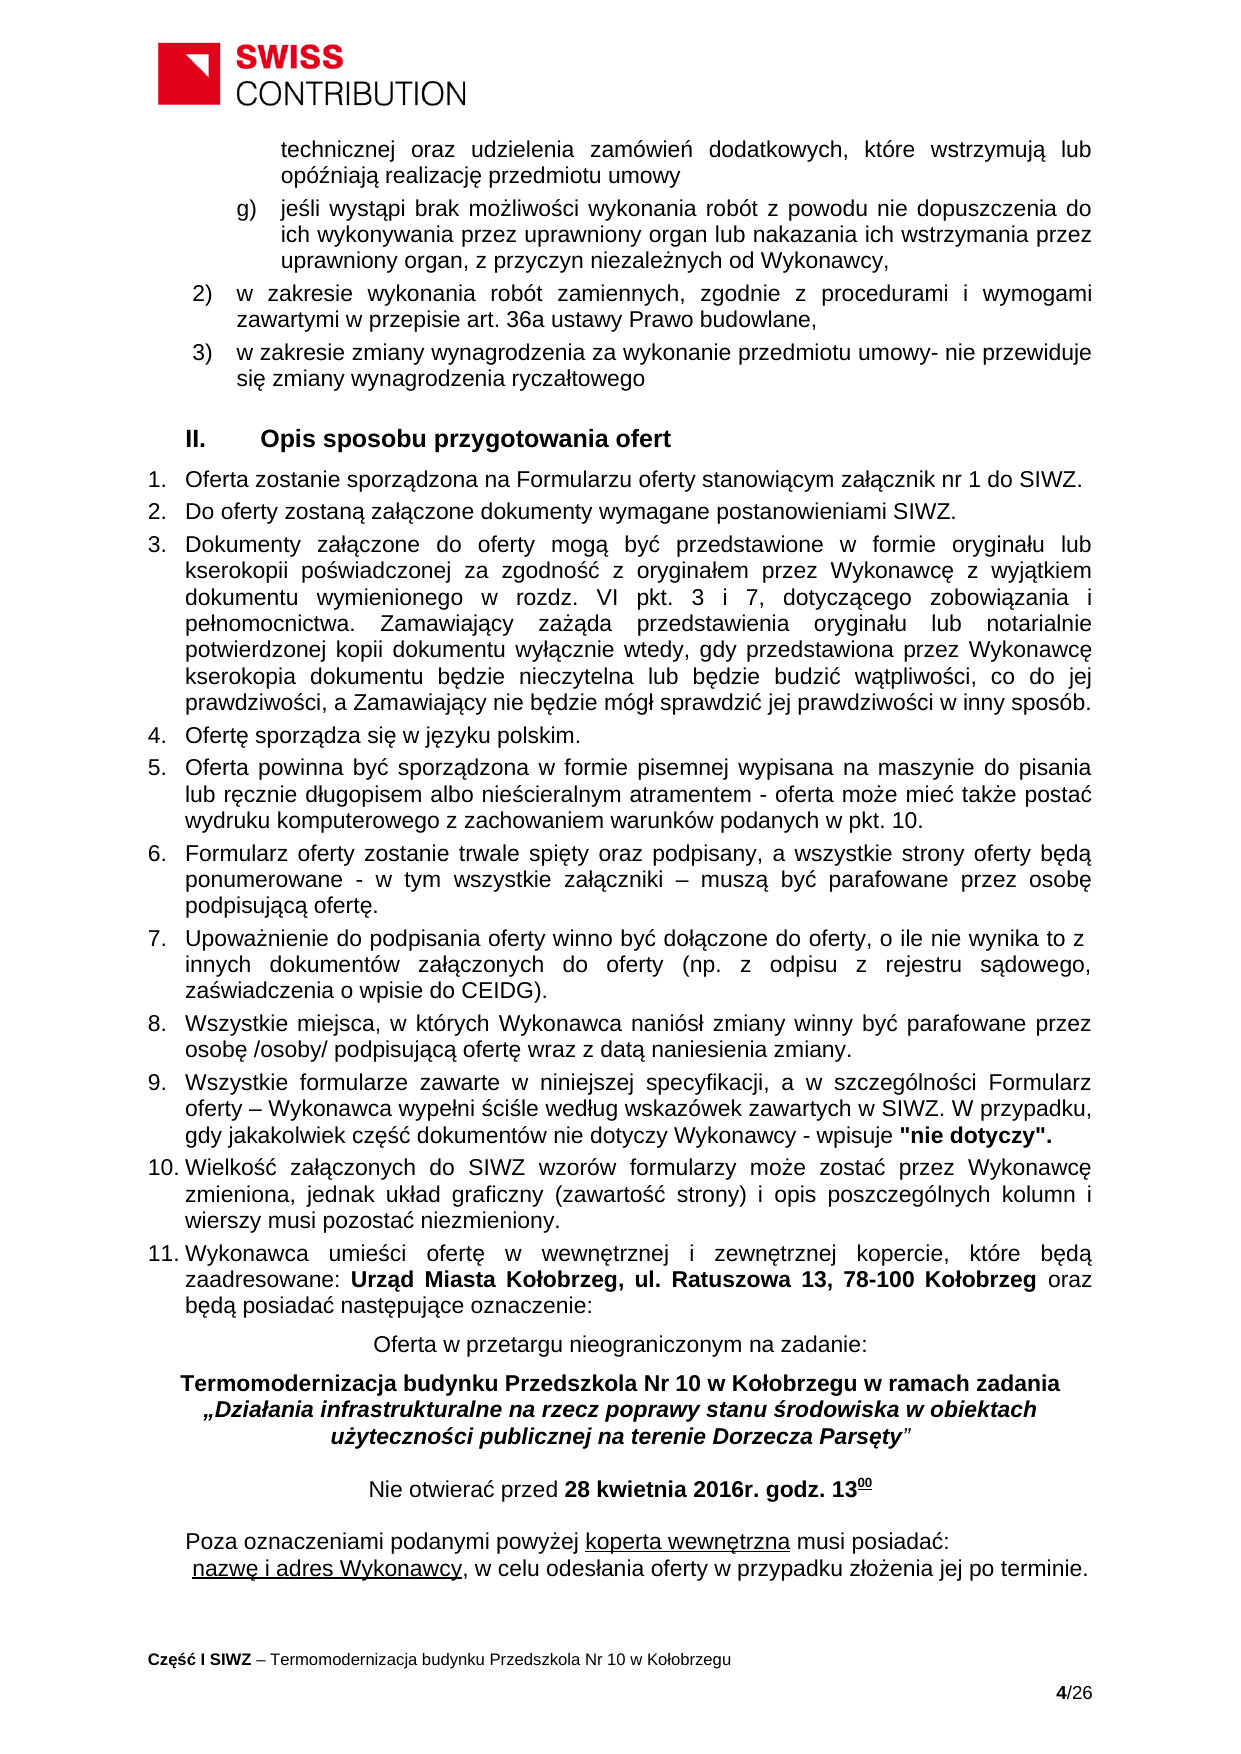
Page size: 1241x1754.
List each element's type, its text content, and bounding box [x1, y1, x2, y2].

list Wszystkie miejsca, w których Wykonawca naniósł zmiany winny być parafowane przez osobę /osoby/ podpisującą ofertę wraz z datą naniesienia zmiany. [148, 1010, 1092, 1063]
text Poza oznaczeniami podanymi powyżej koperta wewnętrzna musi posiadać: [148, 1528, 1092, 1554]
list w zakresie wykonania robót zamiennych, zgodnie z procedurami i wymogami zawartymi w przepisie art. 36a ustawy Prawo budowlane, [192, 280, 1092, 333]
list Formularz oferty zostanie trwale spięty oraz podpisany, a wszystkie strony oferty będą ponumerowane - w tym wszystkie załączniki – muszą być parafowane przez osobę podpisującą ofertę. [148, 839, 1092, 918]
list Wielkość załączonych do SIWZ wzorów formularzy może zostać przez Wykonawcę zmieniona, jednak układ graficzny (zawartość strony) i opis poszczególnych kolumn i wierszy musi pozostać niezmieniony. [148, 1154, 1092, 1233]
text Termomodernizacja budynku Przedszkola Nr 10 w Kołobrzegu w ramach zadania „Działania infrastrukturalne na rzecz poprawy stanu środowiska w obiektach użyteczności publicznej na terenie Dorzecza Parsęty” [148, 1370, 1092, 1449]
list jeśli wystąpi brak możliwości wykonania robót z powodu nie dopuszczenia do ich wykonywania przez uprawniony organ lub nakazania ich wstrzymania przez uprawniony organ, z przyczyn niezależnych od Wykonawcy, [236, 195, 1092, 274]
list Upoważnienie do podpisania oferty winno być dołączone do oferty, o ile nie wynika to z innych dokumentów załączonych do oferty (np. z odpisu z rejestru sądowego, zaświadczenia o wpisie do CEIDG). [148, 925, 1092, 1004]
list Wszystkie formularze zawarte w niniejszej specyfikacji, a w szczególności Formularz oferty – Wykonawca wypełni ściśle według wskazówek zawartych w SIWZ. W przypadku, gdy jakakolwiek część dokumentów nie dotyczy Wykonawcy - wpisuje "nie dotyczy". [148, 1069, 1092, 1148]
list Wykonawca umieści ofertę w wewnętrznej i zewnętrznej kopercie, które będą zaadresowane: Urząd Miasta Kołobrzeg, ul. Ratuszowa 13, 78-100 Kołobrzeg oraz będą posiadać następujące oznaczenie: [148, 1240, 1092, 1319]
picture [156, 40, 466, 108]
text Nie otwierać przed 28 kwietnia 2016r. godz. 1300 [148, 1476, 1092, 1502]
subtitle Opis sposobu przygotowania ofert [185, 424, 1092, 453]
list Ofertę sporządza się w języku polskim. [148, 722, 1092, 748]
list Oferta powinna być sporządzona w formie pisemnej wypisana na maszynie do pisania lub ręcznie długopisem albo nieścieralnym atramentem - oferta może mieć także postać wydruku komputerowego z zachowaniem warunków podanych w pkt. 10. [148, 754, 1092, 833]
list Do oferty zostaną załączone dokumenty wymagane postanowieniami SIWZ. [148, 498, 1092, 524]
text nazwę i adres Wykonawcy, w celu odesłania oferty w przypadku złożenia jej po terminie. [185, 1554, 1092, 1581]
text Oferta w przetargu nieograniczonym na zadanie: [148, 1331, 1092, 1358]
list w zakresie zmiany wynagrodzenia za wykonanie przedmiotu umowy- nie przewiduje się zmiany wynagrodzenia ryczałtowego [192, 339, 1092, 392]
list Oferta zostanie sporządzona na Formularzu oferty stanowiącym załącznik nr 1 do SIWZ. [148, 466, 1092, 492]
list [236, 136, 1092, 188]
list Dokumenty załączone do oferty mogą być przedstawione w formie oryginału lub kserokopii poświadczonej za zgodność z oryginałem przez Wykonawcę z wyjątkiem dokumentu wymienionego w rozdz. VI pkt. 3 i 7, dotyczącego zobowiązania i pełnomocnictwa. Zamawiający zażąda przedstawienia oryginału lub notarialnie potwierdzonej kopii dokumentu wyłącznie wtedy, gdy przedstawiona przez Wykonawcę kserokopia dokumentu będzie nieczytelna lub będzie budzić wątpliwości, co do jej prawdziwości, a Zamawiający nie będzie mógł sprawdzić jej prawdziwości w inny sposób. [148, 531, 1092, 715]
